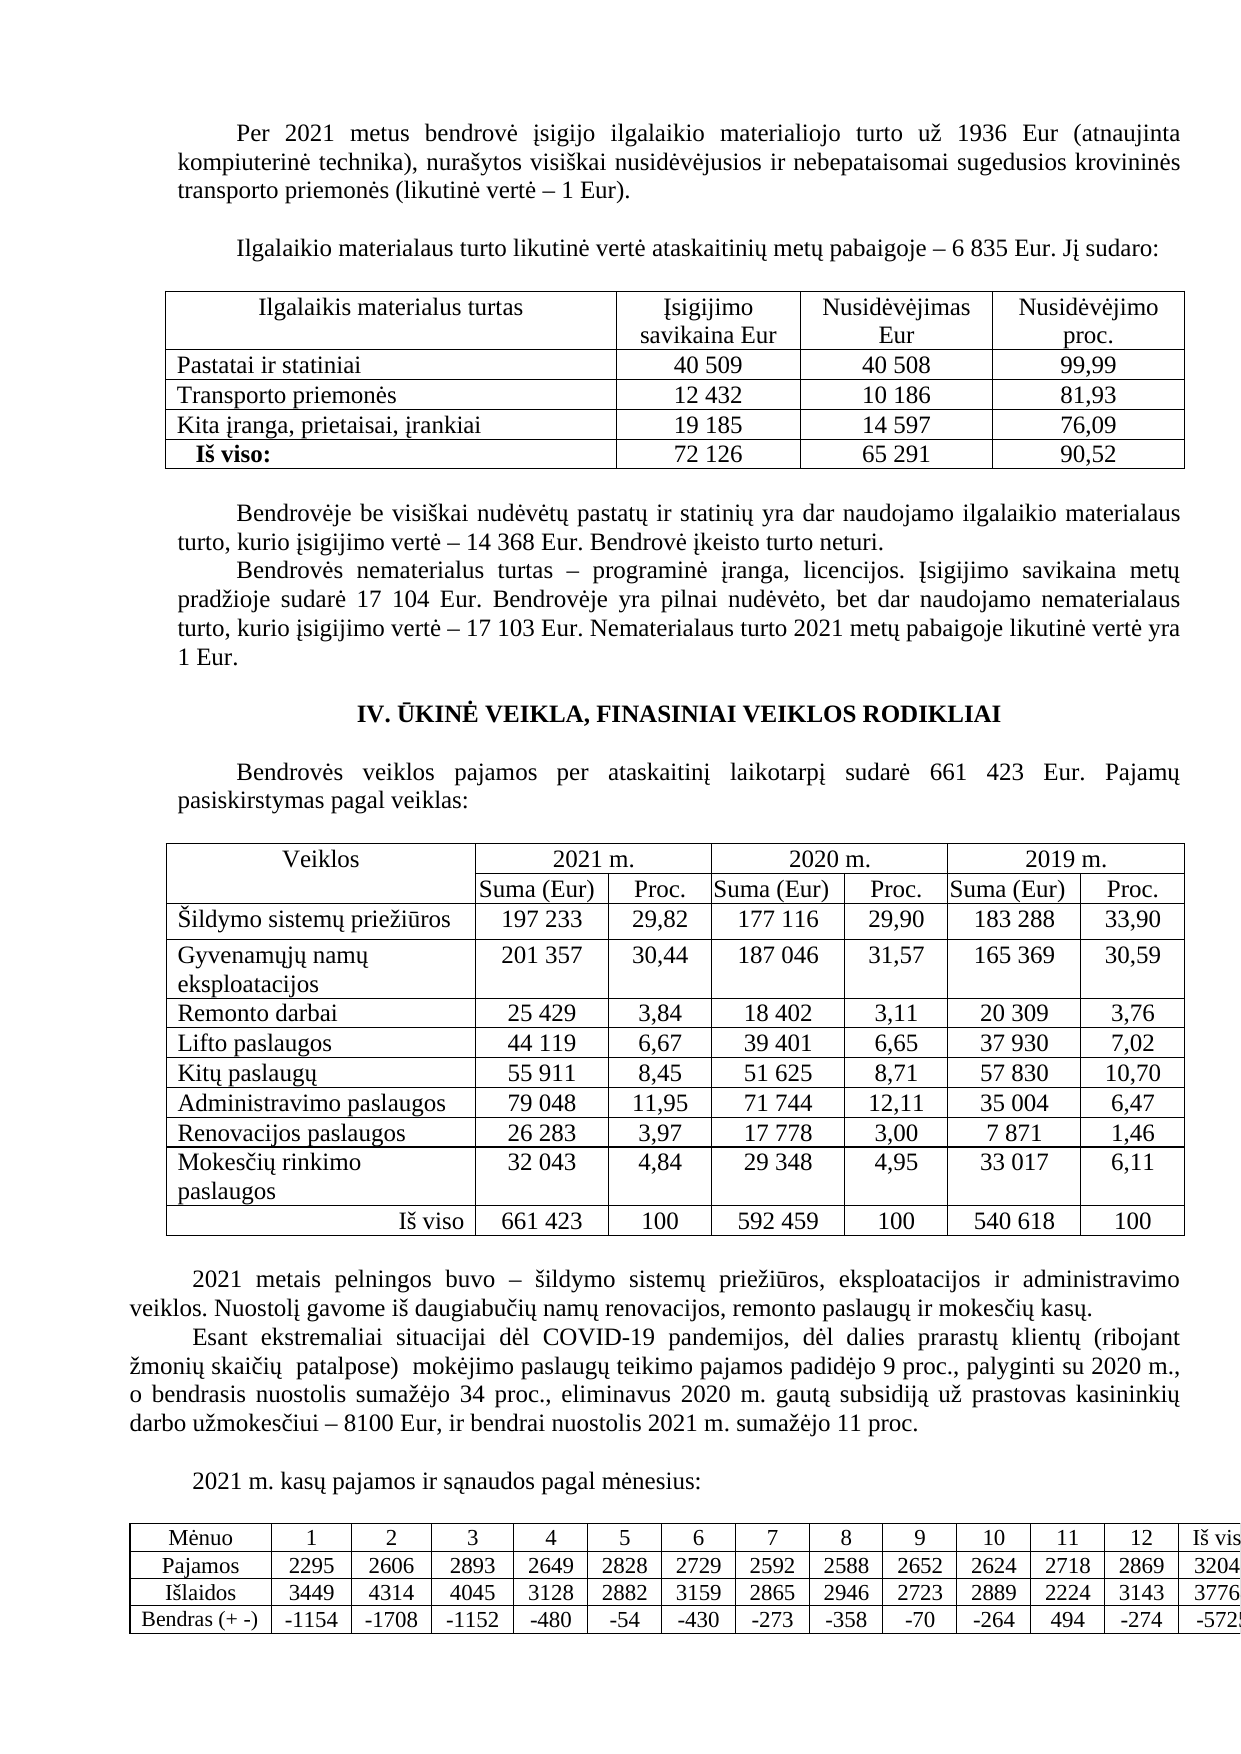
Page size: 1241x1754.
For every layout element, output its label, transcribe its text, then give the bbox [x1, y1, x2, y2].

table_cell 26 283 [476, 1118, 608, 1146]
table_header Nusidėvėjimas Eur [801, 292, 992, 349]
table_cell 30,44 [609, 940, 711, 997]
table_cell Suma (Eur) [948, 874, 1080, 903]
table_cell 6,65 [845, 1028, 947, 1057]
table_cell 30,59 [1081, 940, 1184, 997]
table_cell Kitų paslaugų [167, 1058, 475, 1087]
table_cell Kita įranga, prietaisai, įrankiai [166, 410, 616, 438]
table_cell 7,02 [1081, 1028, 1184, 1057]
table_cell 3,84 [609, 999, 711, 1027]
table_cell 100 [609, 1206, 711, 1235]
table_cell Šildymo sistemų priežiūros [167, 904, 475, 939]
table_cell 3,76 [1081, 999, 1184, 1027]
table_cell Suma (Eur) [476, 874, 608, 903]
table_cell 7 871 [948, 1118, 1080, 1146]
table_cell Iš viso [167, 1206, 475, 1235]
table_cell 71 744 [712, 1088, 844, 1117]
table_cell 55 911 [476, 1058, 608, 1087]
table_cell 100 [845, 1206, 947, 1235]
table_header 2019 m. [948, 844, 1184, 873]
table_cell Suma (Eur) [712, 874, 844, 903]
table_cell 29,90 [845, 904, 947, 939]
table_cell 44 119 [476, 1028, 608, 1057]
table_cell Proc. [1081, 874, 1184, 903]
table_cell 3,97 [609, 1118, 711, 1146]
table_cell Pastatai ir statiniai [166, 350, 616, 379]
text Ilgalaikio materialaus turto likutinė vertė ataskaitinių metų pabaigoje – 6 835 Eur. Jį sudaro: [177, 233, 1181, 262]
table_cell 100 [1081, 1206, 1184, 1235]
table_header 2021 m. [476, 844, 711, 873]
table_cell 20 309 [948, 999, 1080, 1027]
table_cell 540 618 [948, 1206, 1080, 1235]
table_cell 4,84 [609, 1148, 711, 1205]
table_cell 661 423 [476, 1206, 608, 1235]
text IV. ŪKINĖ VEIKLA, FINASINIAI VEIKLOS RODIKLIAI [177, 699, 1181, 728]
table_cell 3,00 [845, 1118, 947, 1146]
table_cell Administravimo paslaugos [167, 1088, 475, 1117]
table_cell 12 432 [617, 380, 800, 409]
text Bendrovėje be visiškai nudėvėtų pastatų ir statinių yra dar naudojamo ilgalaikio materialaus turto, kurio įsigijimo vertė – 14 368 Eur. Bendrovė įkeisto turto neturi. [177, 498, 1181, 556]
table_header Veiklos [167, 844, 475, 903]
table_cell 37 930 [948, 1028, 1080, 1057]
text Per 2021 metus bendrovė įsigijo ilgalaikio materialiojo turto už 1936 Eur (atnaujinta kompiuterinė technika), nurašytos visiškai nusidėvėjusios ir nebepataisomai sugedusios krovininės transporto priemonės (likutinė vertė – 1 Eur). [177, 118, 1181, 204]
text Bendrovės veiklos pajamos per ataskaitinį laikotarpį sudarė 661 423 Eur. Pajamų pasiskirstymas pagal veiklas: [177, 757, 1181, 814]
table_cell 4,95 [845, 1148, 947, 1205]
table_cell 31,57 [845, 940, 947, 997]
table_cell 76,09 [993, 410, 1184, 438]
table_cell 40 509 [617, 350, 800, 379]
table_cell 17 778 [712, 1118, 844, 1146]
table_cell 29 348 [712, 1148, 844, 1205]
table_cell 177 116 [712, 904, 844, 939]
table_cell 33 017 [948, 1148, 1080, 1205]
text Bendrovės nematerialus turtas – programinė įranga, licencijos. Įsigijimo savikaina metų pradžioje sudarė 17 104 Eur. Bendrovėje yra pilnai nudėvėto, bet dar naudojamo nematerialaus turto, kurio įsigijimo vertė – 17 103 Eur. Nematerialaus turto 2021 metų pabaigoje likutinė vertė yra 1 Eur. [177, 556, 1181, 671]
table_cell 14 597 [801, 410, 992, 438]
table_cell 3,11 [845, 999, 947, 1027]
table_cell 51 625 [712, 1058, 844, 1087]
table_cell Iš viso: [166, 440, 616, 468]
table_cell 187 046 [712, 940, 844, 997]
table_cell 25 429 [476, 999, 608, 1027]
table_cell 81,93 [993, 380, 1184, 409]
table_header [118, 1265, 1240, 1634]
table_cell Proc. [845, 874, 947, 903]
table_cell 12,11 [845, 1088, 947, 1117]
table_header Įsigijimo savikaina Eur [617, 292, 800, 349]
table_cell 201 357 [476, 940, 608, 997]
table_cell 79 048 [476, 1088, 608, 1117]
table_cell 33,90 [1081, 904, 1184, 939]
table_cell 72 126 [617, 440, 800, 468]
table_cell 29,82 [609, 904, 711, 939]
table_cell Proc. [609, 874, 711, 903]
table_cell Mokesčių rinkimo paslaugos [167, 1148, 475, 1205]
table_cell 32 043 [476, 1148, 608, 1205]
table_cell 19 185 [617, 410, 800, 438]
table_cell 40 508 [801, 350, 992, 379]
table_cell 6,11 [1081, 1148, 1184, 1205]
table_cell Transporto priemonės [166, 380, 616, 409]
table_cell 35 004 [948, 1088, 1080, 1117]
table_cell 11,95 [609, 1088, 711, 1117]
table_cell 99,99 [993, 350, 1184, 379]
table_cell Gyvenamųjų namų eksploatacijos [167, 940, 475, 997]
table_cell 165 369 [948, 940, 1080, 997]
table_cell 6,47 [1081, 1088, 1184, 1117]
table_cell 10 186 [801, 380, 992, 409]
table_cell 6,67 [609, 1028, 711, 1057]
table_cell 8,71 [845, 1058, 947, 1087]
table_cell Renovacijos paslaugos [167, 1118, 475, 1146]
table_cell 65 291 [801, 440, 992, 468]
table_cell 197 233 [476, 904, 608, 939]
table_header Nusidėvėjimo proc. [993, 292, 1184, 349]
table_cell 183 288 [948, 904, 1080, 939]
table_cell Lifto paslaugos [167, 1028, 475, 1057]
table_cell 8,45 [609, 1058, 711, 1087]
table_cell 1,46 [1081, 1118, 1184, 1146]
table_cell 18 402 [712, 999, 844, 1027]
table_header 2020 m. [712, 844, 947, 873]
table_cell 57 830 [948, 1058, 1080, 1087]
table_header Ilgalaikis materialus turtas [166, 292, 616, 349]
table_cell 90,52 [993, 440, 1184, 468]
table_cell Remonto darbai [167, 999, 475, 1027]
table_cell 39 401 [712, 1028, 844, 1057]
table_cell 592 459 [712, 1206, 844, 1235]
table_cell 10,70 [1081, 1058, 1184, 1087]
